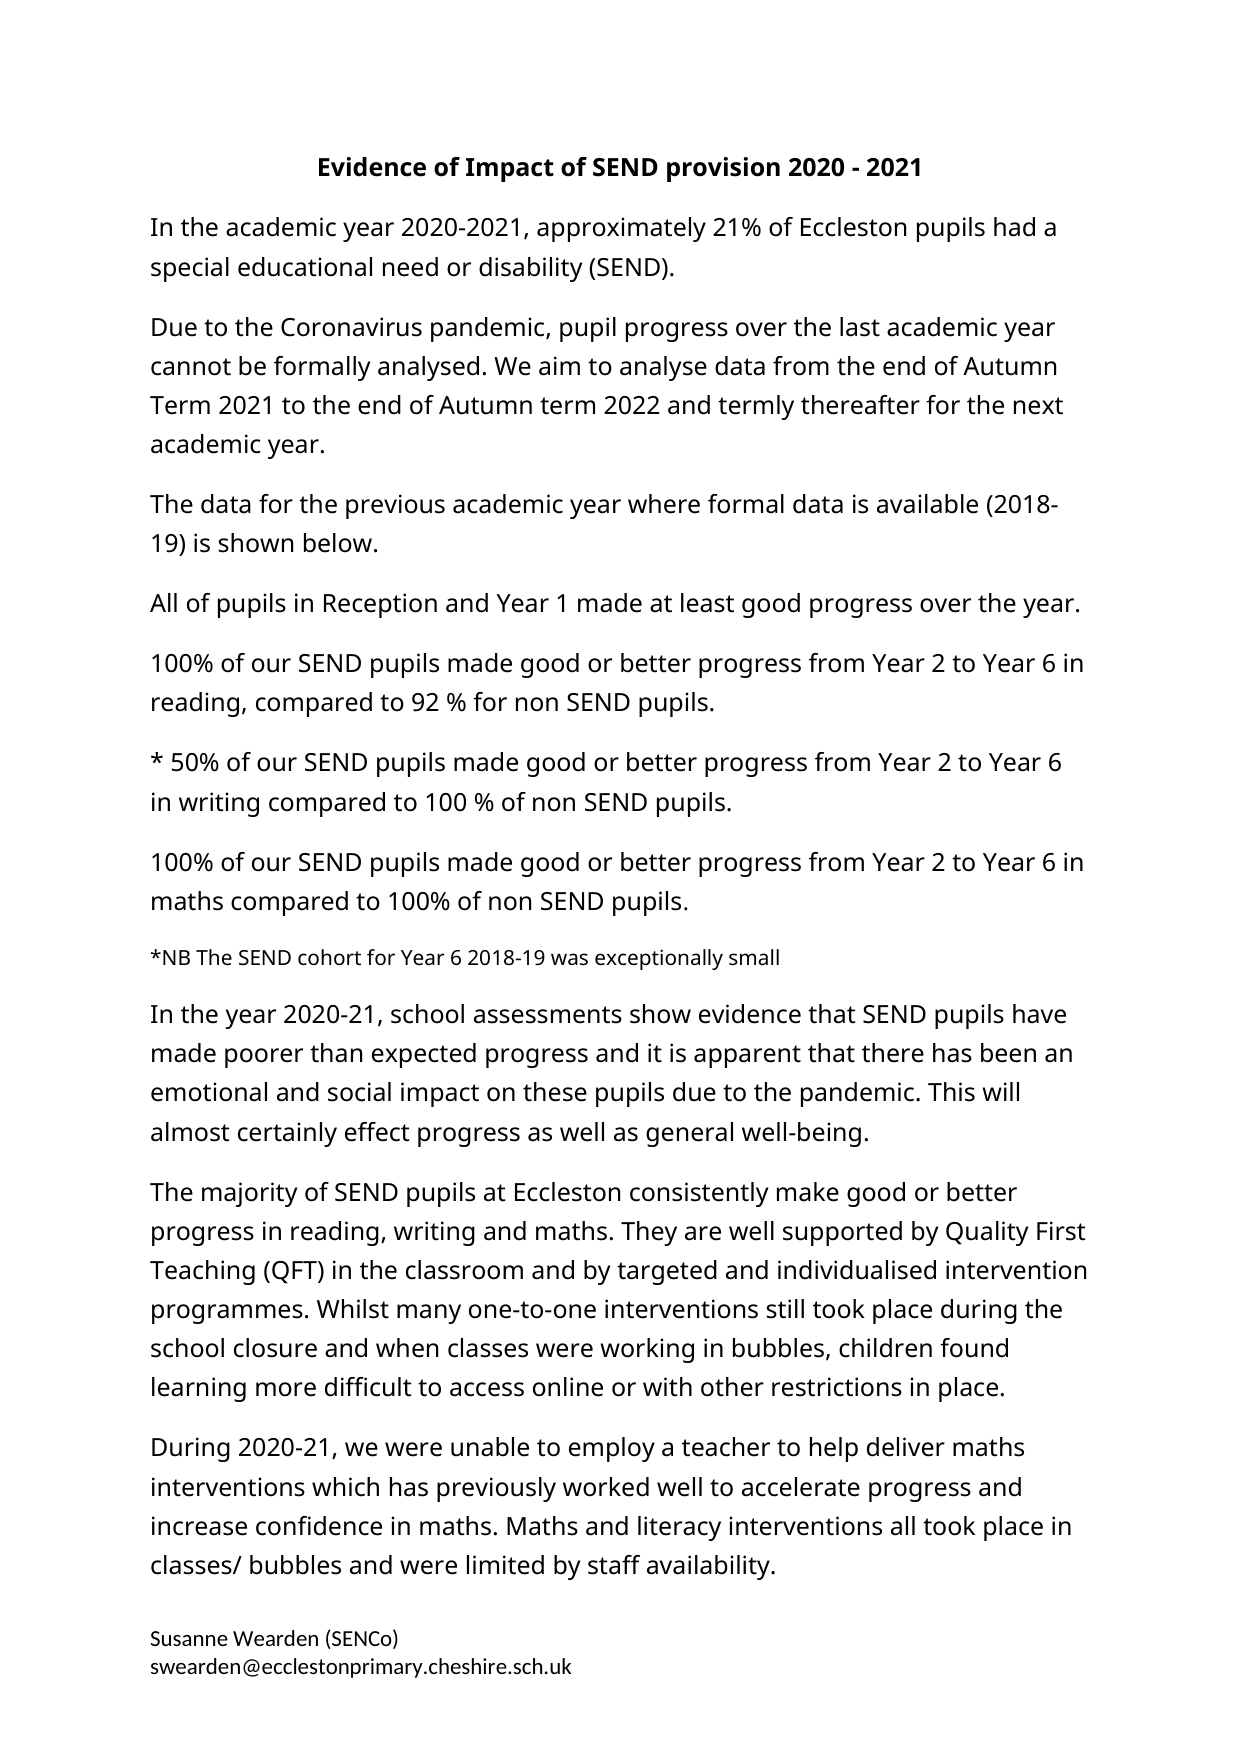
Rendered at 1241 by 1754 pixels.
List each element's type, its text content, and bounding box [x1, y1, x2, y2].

text Evidence of Impact of SEND provision 2020 - 2021 [150, 150, 1090, 184]
text In the year 2020-21, school assessments show evidence that SEND pupils have made poorer than expected progress and it is apparent that there has been an emotional and social impact on these pupils due to the pandemic. This will almost certainly effect progress as well as general well-being. [150, 997, 1090, 1148]
text * 50% of our SEND pupils made good or better progress from Year 2 to Year 6 in writing compared to 100 % of non SEND pupils. [150, 745, 1090, 818]
text In the academic year 2020-2021, approximately 21% of Eccleston pupils had a special educational need or disability (SEND). [150, 210, 1090, 283]
text During 2020-21, we were unable to employ a teacher to help deliver maths interventions which has previously worked well to accelerate progress and increase confidence in maths. Maths and literacy interventions all took place in classes/ bubbles and were limited by staff availability. [150, 1430, 1090, 1582]
text The data for the previous academic year where formal data is available (2018-19) is shown below. [150, 487, 1090, 560]
text *NB The SEND cohort for Year 6 2018-19 was exceptionally small [150, 943, 1090, 972]
text All of pupils in Reception and Year 1 made at least good progress over the year. [150, 586, 1090, 620]
text 100% of our SEND pupils made good or better progress from Year 2 to Year 6 in maths compared to 100% of non SEND pupils. [150, 844, 1090, 917]
text Due to the Coronavirus pandemic, pupil progress over the last academic year cannot be formally analysed. We aim to analyse data from the end of Autumn Term 2021 to the end of Autumn term 2022 and termly thereafter for the next academic year. [150, 309, 1090, 461]
text The majority of SEND pupils at Eccleston consistently make good or better progress in reading, writing and maths. They are well supported by Quality First Teaching (QFT) in the classroom and by targeted and individualised intervention programmes. Whilst many one-to-one interventions still took place during the school closure and when classes were working in bubbles, children found learning more difficult to access online or with other restrictions in place. [150, 1174, 1090, 1404]
text 100% of our SEND pupils made good or better progress from Year 2 to Year 6 in reading, compared to 92 % for non SEND pupils. [150, 646, 1090, 719]
